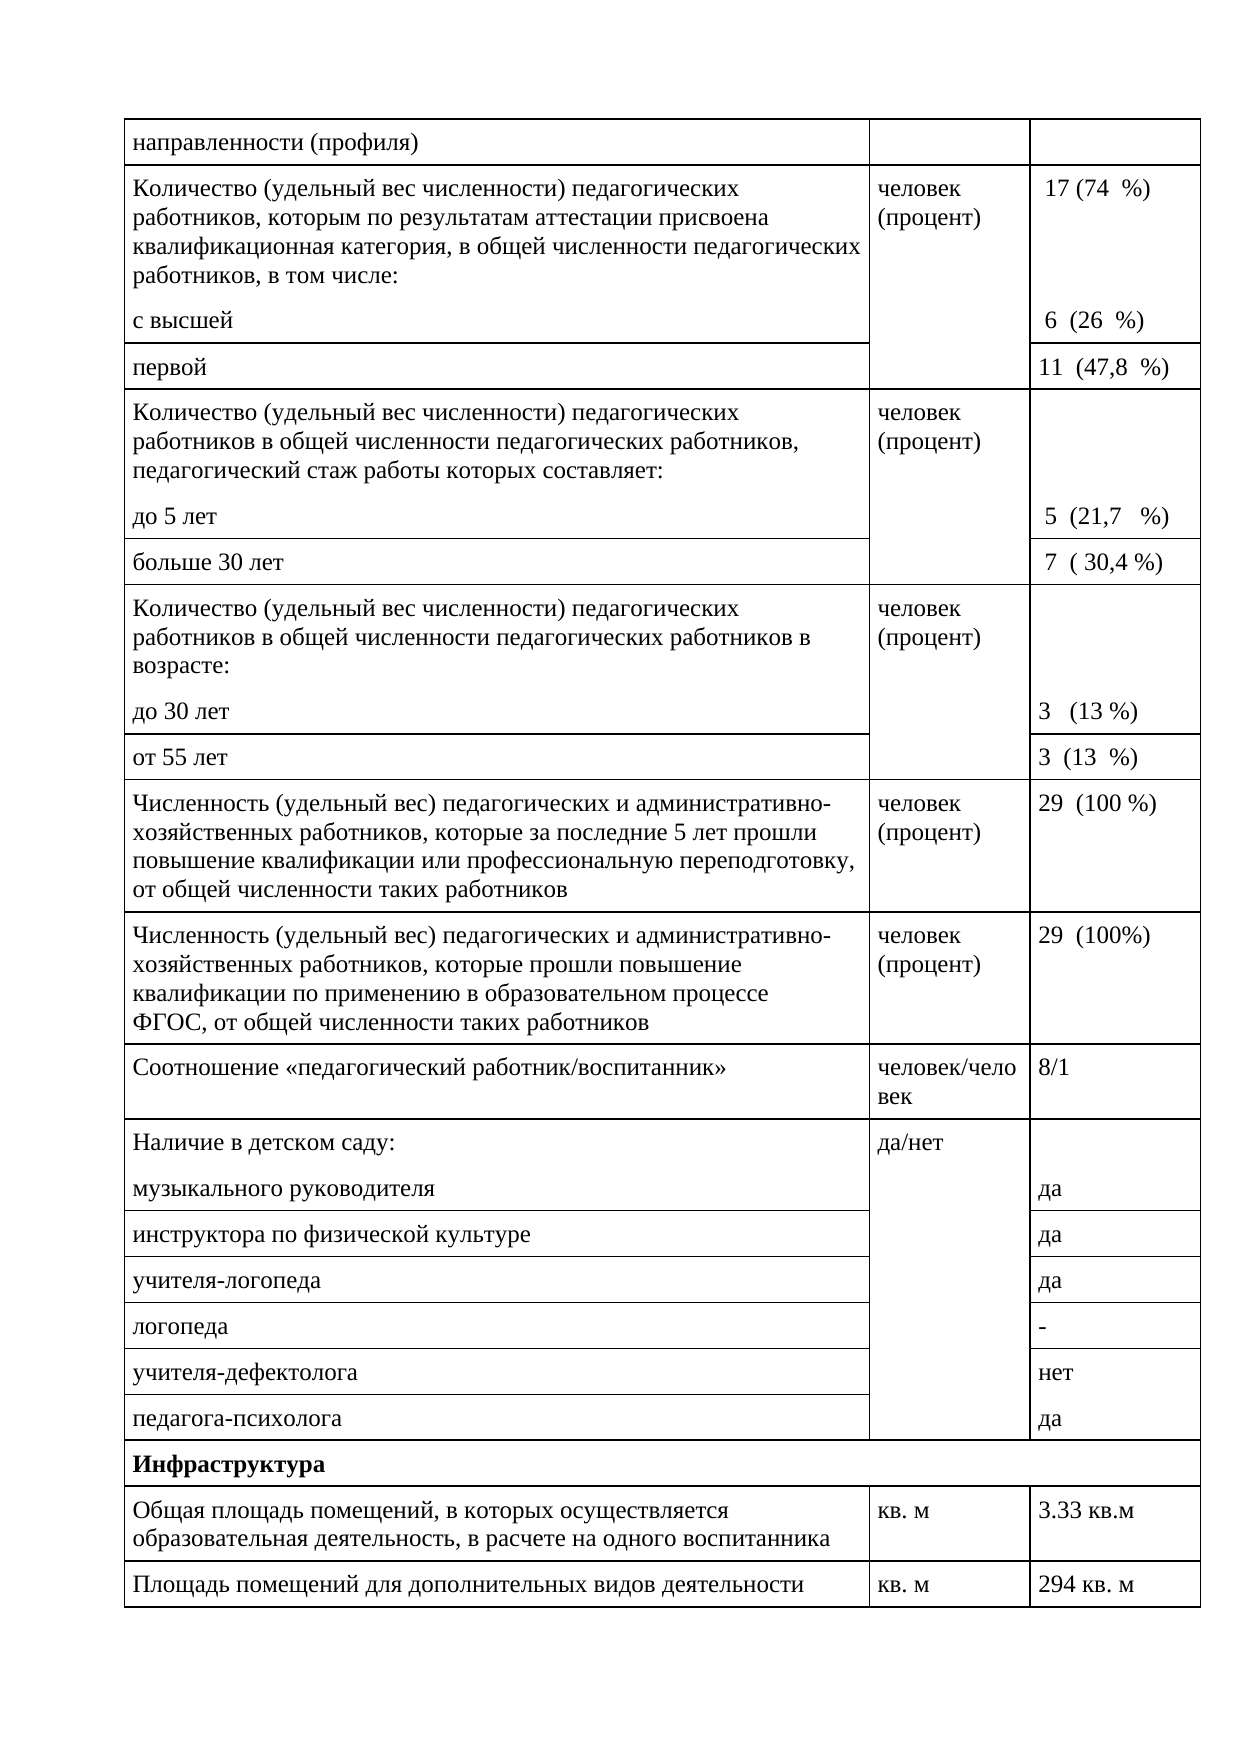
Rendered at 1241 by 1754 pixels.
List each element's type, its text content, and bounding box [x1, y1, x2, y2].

table_cell Численность (удельный вес) педагогических и административно-хозяйственных работников, которые прошли повышение квалификации по применению в образовательном процессе ФГОС, от общей численности таких работников [125, 913, 869, 1043]
table_cell 7 ( 30,4 %) [1031, 539, 1200, 583]
table_cell Численность (удельный вес) педагогических и административно-хозяйственных работников, которые за последние 5 лет прошли повышение квалификации или профессиональную переподготовку, от общей численности таких работников [125, 780, 869, 911]
table_cell нет [1031, 1349, 1200, 1393]
table_cell Инфраструктура [125, 1441, 1200, 1485]
table_cell Общая площадь помещений, в которых осуществляется образовательная деятельность, в расчете на одного воспитанника [125, 1487, 869, 1560]
table_cell первой [125, 344, 869, 388]
table_cell 6 (26 %) [1031, 296, 1200, 342]
table_cell до 30 лет [125, 687, 869, 733]
table_cell Количество (удельный вес численности) педагогических работников в общей численности педагогических работников, педагогический стаж работы которых составляет: [125, 390, 869, 492]
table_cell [125, 1562, 869, 1606]
table_cell музыкального руководителя [125, 1164, 869, 1210]
table_cell 29 (100%) [1031, 913, 1200, 1043]
table_cell педагога-психолога [125, 1395, 869, 1439]
table_cell Соотношение «педагогический работник/воспитанник» [125, 1045, 869, 1118]
table_cell кв. м [870, 1562, 1029, 1606]
table_cell [1031, 390, 1200, 492]
table_cell человек (процент) [870, 166, 1029, 388]
table_cell Количество (удельный вес численности) педагогических работников, которым по результатам аттестации присвоена квалификационная категория, в общей численности педагогических работников, в том числе: [125, 166, 869, 296]
table_cell человек/чело век [870, 1045, 1029, 1118]
table_cell человек (процент) [870, 585, 1029, 779]
table_cell 3 (13 %) [1031, 735, 1200, 779]
table_cell 294 кв. м [1031, 1562, 1200, 1606]
table_cell Наличие в детском саду: [125, 1120, 869, 1164]
table_cell - [1031, 1303, 1200, 1347]
table_cell человек (процент) [870, 913, 1029, 1043]
table_cell учителя-дефектолога [125, 1349, 869, 1393]
table_cell да [1031, 1211, 1200, 1256]
table_cell Количество (удельный вес численности) педагогических работников в общей численности педагогических работников в возрасте: [125, 585, 869, 687]
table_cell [125, 120, 869, 164]
table_cell 3.33 кв.м [1031, 1487, 1200, 1560]
table_cell инструктора по физической культуре [125, 1211, 869, 1256]
table_cell учителя-логопеда [125, 1257, 869, 1302]
table_cell да [1031, 1164, 1200, 1210]
table_cell человек (процент) [870, 780, 1029, 911]
table_cell логопеда [125, 1303, 869, 1347]
table_cell да [1031, 1394, 1200, 1439]
table_cell с высшей [125, 296, 869, 342]
table_cell да [1031, 1257, 1200, 1302]
table_cell до 5 лет [125, 492, 869, 537]
table_cell 8/1 [1031, 1045, 1200, 1118]
table_cell больше 30 лет [125, 539, 869, 583]
table_cell 17 (74 %) [1031, 166, 1200, 296]
table_cell 29 (100 %) [1031, 780, 1200, 911]
table_cell [1031, 1120, 1200, 1164]
table_cell кв. м [870, 1487, 1029, 1560]
table_cell человек (процент) [870, 390, 1029, 583]
table_cell от 55 лет [125, 735, 869, 779]
table_cell 5 (21,7 %) [1031, 492, 1200, 537]
table_cell 11 (47,8 %) [1031, 344, 1200, 388]
table_cell 3 (13 %) [1031, 687, 1200, 733]
table_cell 9 [1031, 120, 1200, 164]
table_cell [1031, 585, 1200, 687]
table_cell да/нет [870, 1120, 1029, 1439]
